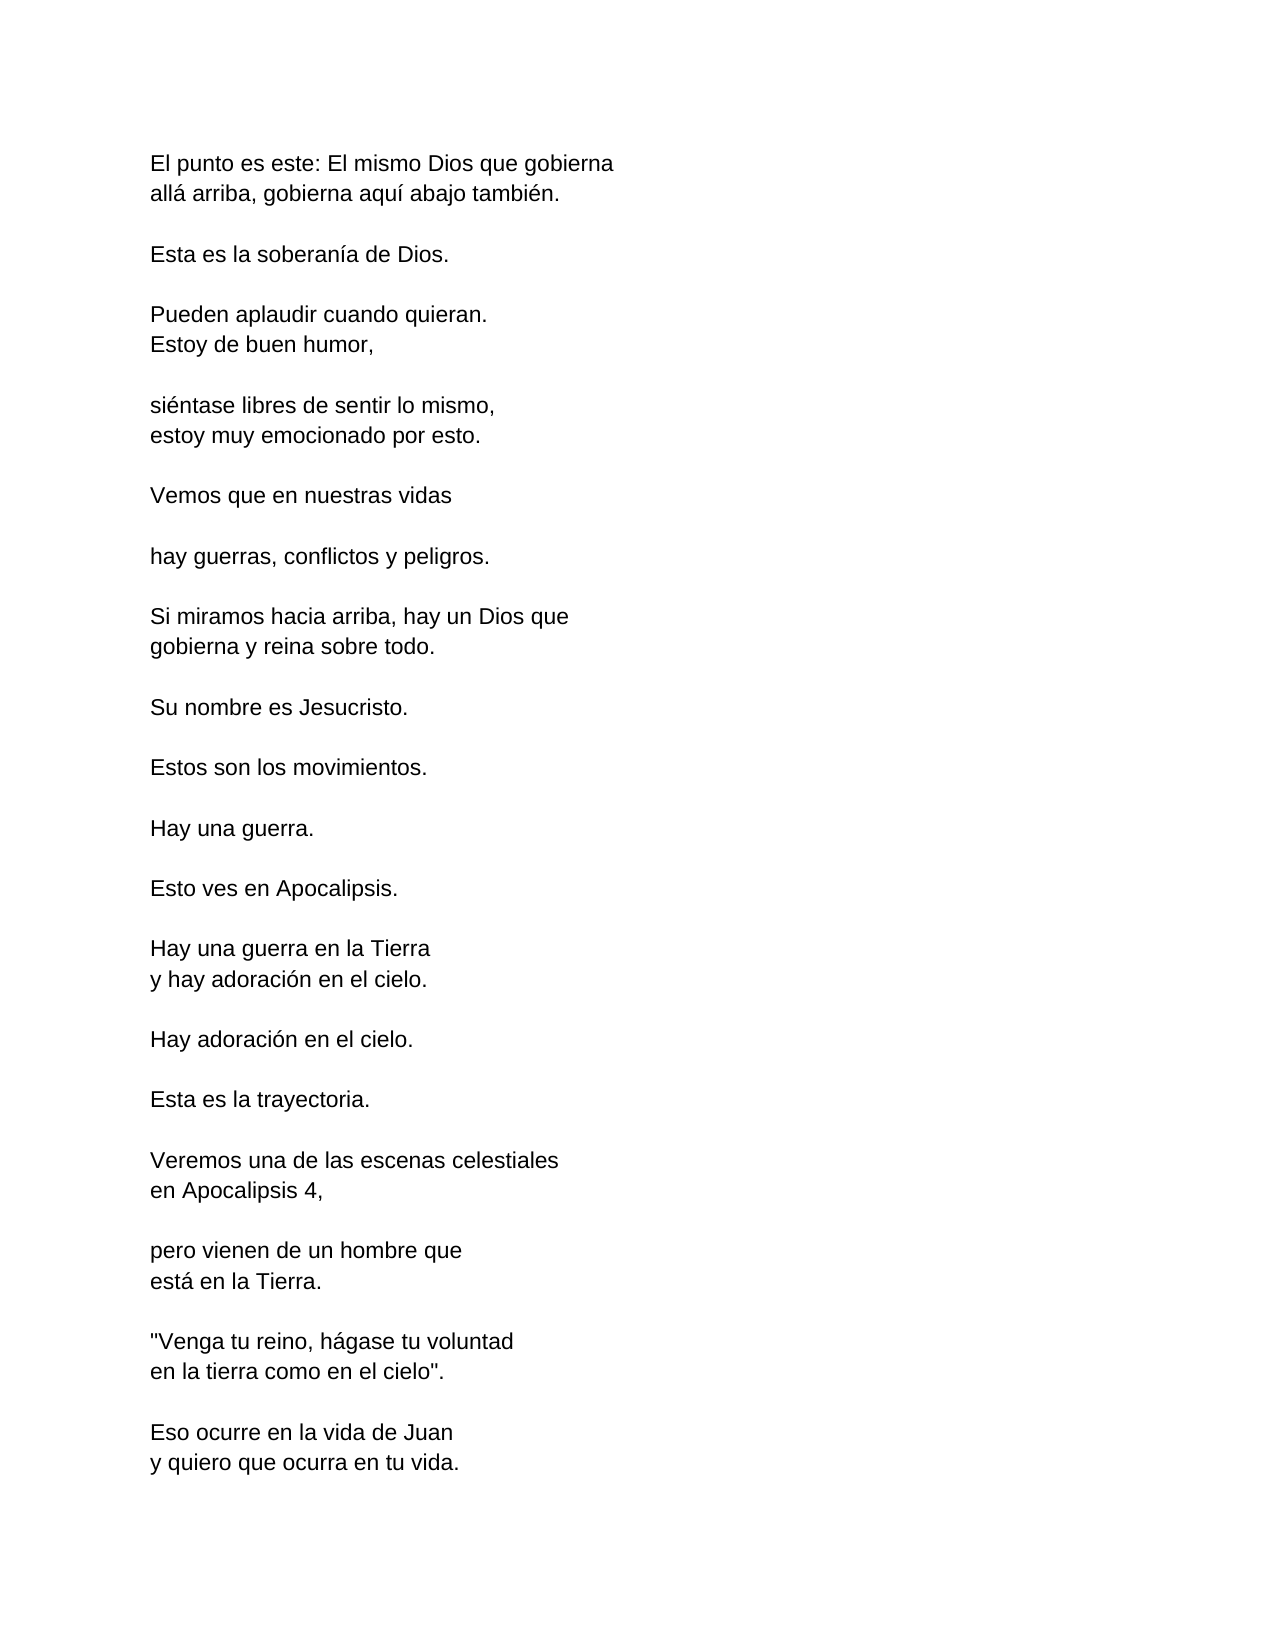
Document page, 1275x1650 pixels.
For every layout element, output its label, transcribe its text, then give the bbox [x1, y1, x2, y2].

text Esta es la trayectoria. [150, 1086, 1125, 1113]
text Pueden aplaudir cuando quieran. [150, 301, 1125, 327]
text Vemos que en nuestras vidas [150, 482, 1125, 509]
text Veremos una de las escenas celestiales [150, 1147, 1125, 1173]
text Hay una guerra. [150, 814, 1125, 841]
text Esta es la soberanía de Dios. [150, 241, 1125, 267]
text en Apocalipsis 4, [150, 1177, 1125, 1203]
text allá arriba, gobierna aquí abajo también. [150, 180, 1125, 207]
text y quiero que ocurra en tu vida. [150, 1449, 1125, 1475]
text siéntase libres de sentir lo mismo, [150, 392, 1125, 418]
text Hay una guerra en la Tierra [150, 935, 1125, 962]
text Esto ves en Apocalipsis. [150, 875, 1125, 901]
text estoy muy emocionado por esto. [150, 422, 1125, 448]
text Hay adoración en el cielo. [150, 1026, 1125, 1052]
text Estoy de buen humor, [150, 331, 1125, 358]
text en la tierra como en el cielo". [150, 1358, 1125, 1385]
text "Venga tu reino, hágase tu voluntad [150, 1328, 1125, 1354]
text y hay adoración en el cielo. [150, 966, 1125, 992]
text Eso ocurre en la vida de Juan [150, 1419, 1125, 1445]
text hay guerras, conflictos y peligros. [150, 543, 1125, 569]
text pero vienen de un hombre que [150, 1237, 1125, 1264]
text gobierna y reina sobre todo. [150, 633, 1125, 660]
text está en la Tierra. [150, 1268, 1125, 1294]
text Si miramos hacia arriba, hay un Dios que [150, 603, 1125, 629]
text Su nombre es Jesucristo. [150, 694, 1125, 720]
text Estos son los movimientos. [150, 754, 1125, 781]
text El punto es este: El mismo Dios que gobierna [150, 150, 1125, 176]
